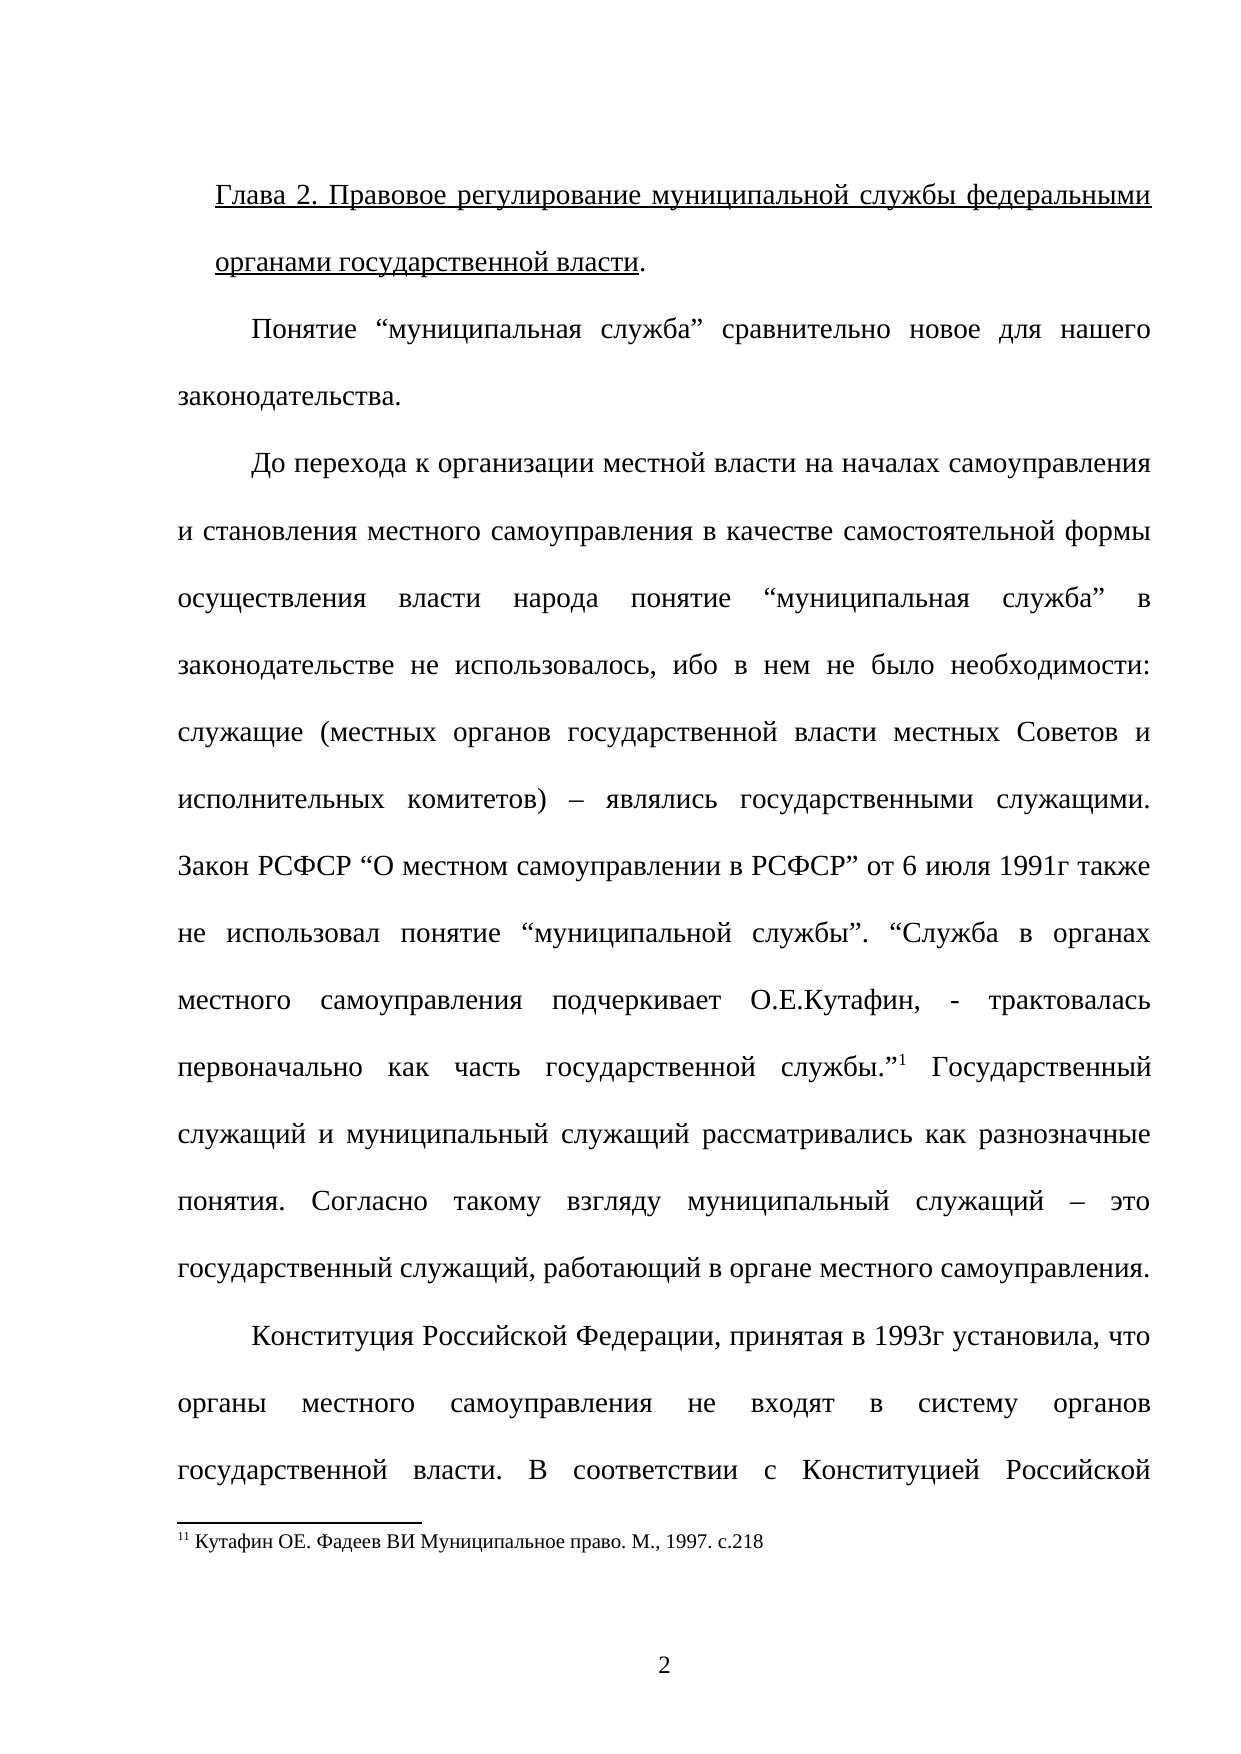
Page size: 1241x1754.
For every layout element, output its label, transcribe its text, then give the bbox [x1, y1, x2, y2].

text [177, 1318, 1152, 1485]
text Глава 2. Правовое регулирование муниципальной службы федеральными органами государственной власти. [215, 177, 1152, 206]
text Глава 2. Правовое регулирование муниципальной службы федеральными органами государственной власти. [215, 208, 1152, 278]
text Понятие “муниципальная служба” сравнительно новое для нашего законодательства. [177, 311, 1152, 412]
text До перехода к организации местной власти на началах самоуправления и становления местного самоуправления в качестве самостоятельной формы осуществления власти народа понятие “муниципальная служба” в законодательстве не использовалось, ибо в нем не было необходимости: служащие (местных органов государственной власти местных Советов и исполнительных комитетов) – являлись государственными служащими. Закон РСФСР “О местном самоуправлении в РСФСР” от 6 июля 1991г также не использовал понятие “муниципальной службы”. “Служба в органах местного самоуправления подчеркивает О.Е.Кутафин, - трактовалась первоначально как часть государственной службы.”1 Государственный служащий и муниципальный служащий рассматривались как разнозначные понятия. Согласно такому взгляду муниципальный служащий – это государственный служащий, работающий в органе местного самоуправления. [177, 446, 1152, 1284]
